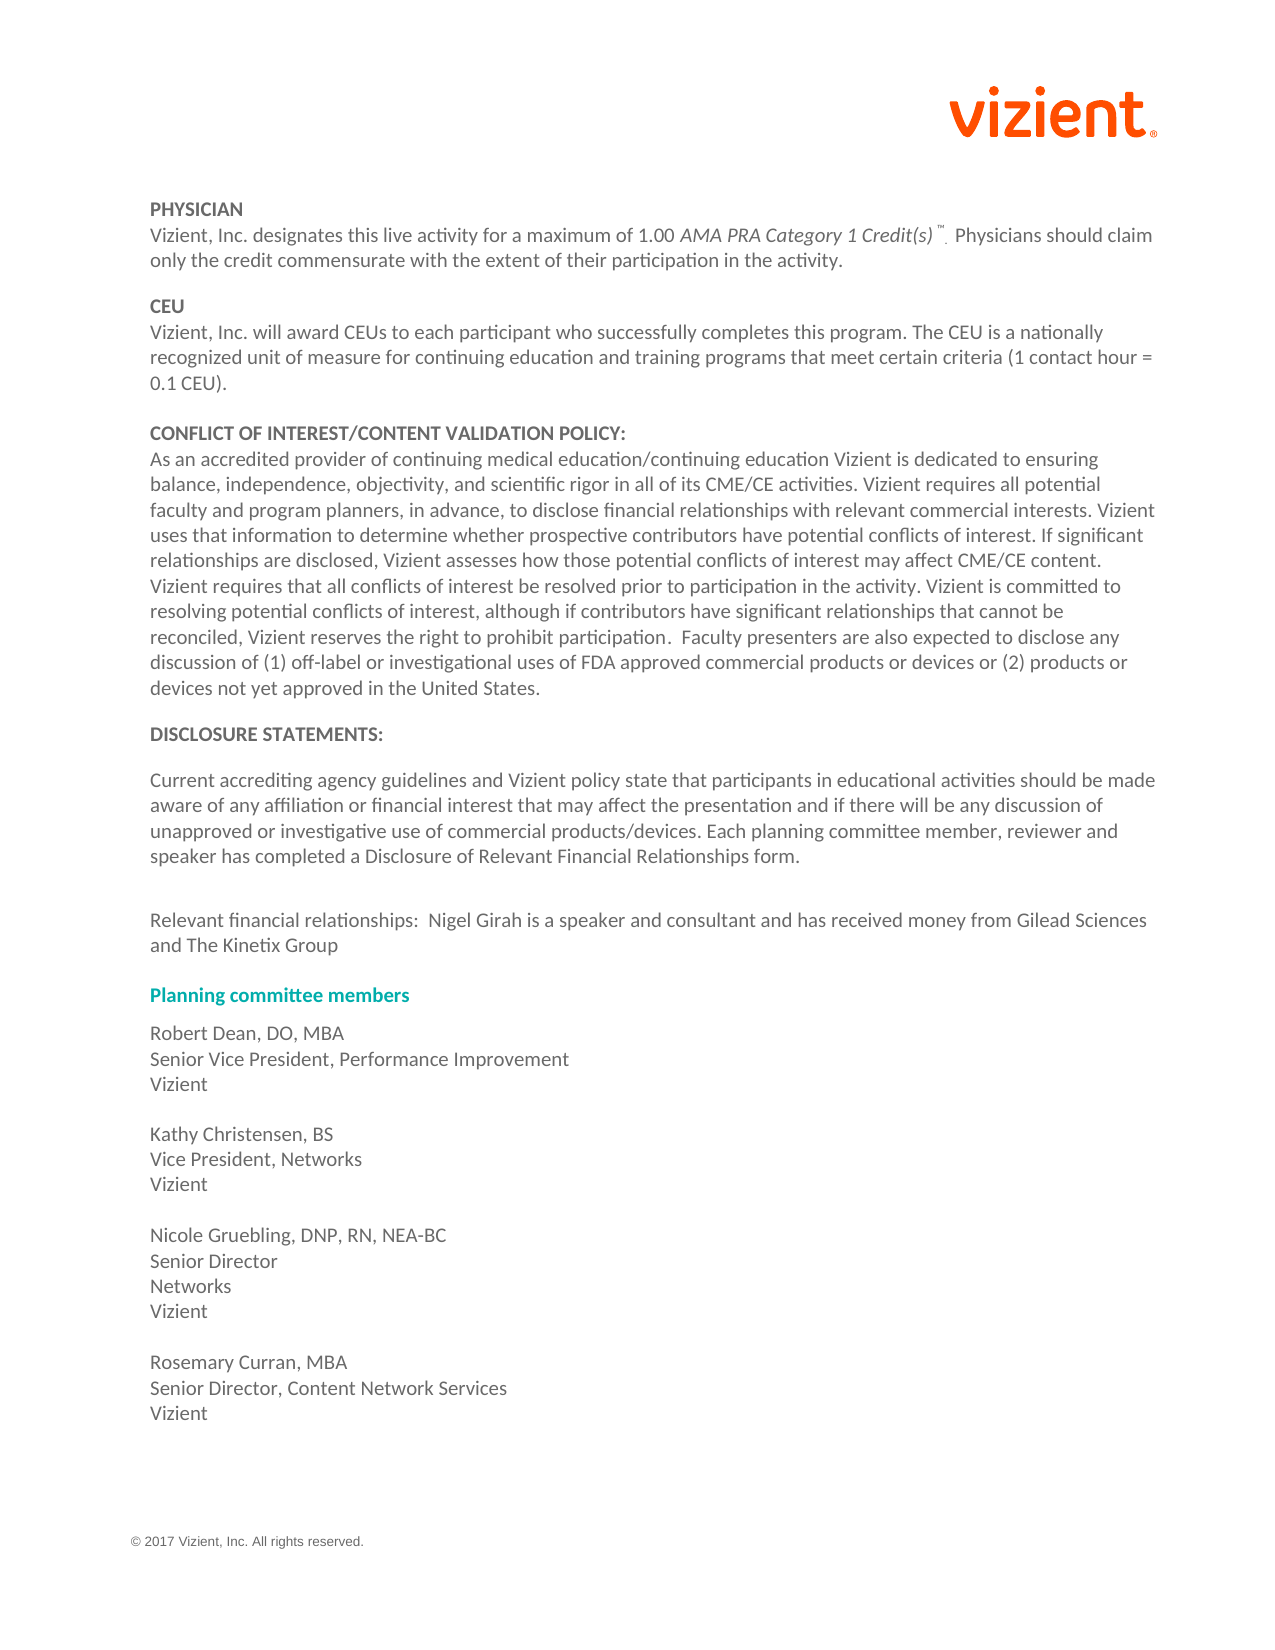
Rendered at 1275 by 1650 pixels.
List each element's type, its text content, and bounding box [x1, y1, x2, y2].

text Rosemary Curran, MBA [150, 1349, 1162, 1375]
text Networks [150, 1273, 1162, 1299]
text Senior Director [150, 1248, 1162, 1273]
text Vizient, Inc. will award CEUs to each participant who successfully completes this program. The CEU is a nationally recognized unit of measure for continuing education and training programs that meet certain criteria (1 contact hour = 0.1 CEU). [150, 319, 1162, 395]
text Nicole Gruebling, DNP, RN, NEA-BC [150, 1222, 1162, 1248]
subtitle CEU [150, 293, 1162, 319]
subtitle Planning committee members [150, 983, 1162, 1008]
text Vizient [150, 1071, 1162, 1097]
subtitle DISCLOSURE STATEMENTS: [150, 721, 1162, 746]
text Relevant financial relationships: Nigel Girah is a speaker and consultant and has received money from Gilead Sciences and The Kinetix Group [150, 907, 1162, 958]
text Senior Director, Content Network Services [150, 1375, 1162, 1400]
text Vizient, Inc. designates this live activity for a maximum of 1.00 AMA PRA Category 1 Credit(s) ™. Physicians should claim only the credit commensurate with the extent of their participation in the activity. [150, 222, 1162, 273]
text Kathy Christensen, BS [150, 1121, 1162, 1146]
text As an accredited provider of continuing medical education/continuing education Vizient is dedicated to ensuring balance, independence, objectivity, and scientific rigor in all of its CME/CE activities. Vizient requires all potential faculty and program planners, in advance, to disclose financial relationships with relevant commercial interests. Vizient uses that information to determine whether prospective contributors have potential conflicts of interest. If significant relationships are disclosed, Vizient assesses how those potential conflicts of interest may affect CME/CE content. Vizient requires that all conflicts of interest be resolved prior to participation in the activity. Vizient is committed to resolving potential conflicts of interest, although if contributors have significant relationships that cannot be reconciled, Vizient reserves the right to prohibit participation. Faculty presenters are also expected to disclose any discussion of (1) off-label or investigational uses of FDA approved commercial products or devices or (2) products or devices not yet approved in the United States. [150, 446, 1162, 700]
text Vizient [150, 1172, 1162, 1197]
text Vice President, Networks [150, 1146, 1162, 1172]
text Vizient [150, 1299, 1162, 1324]
subtitle PHYSICIAN [150, 196, 1162, 222]
text Robert Dean, DO, MBA [150, 1021, 1162, 1046]
text CONFLICT OF INTEREST/CONTENT VALIDATION POLICY: [150, 421, 1162, 446]
text Vizient [150, 1400, 1162, 1426]
subtitle Current accrediting agency guidelines and Vizient policy state that participants in educational activities should be made aware of any affiliation or financial interest that may affect the presentation and if there will be any discussion of unapproved or investigative use of commercial products/devices. Each planning committee member, reviewer and speaker has completed a Disclosure of Relevant Financial Relationships form. [150, 767, 1162, 869]
text Senior Vice President, Performance Improvement [150, 1046, 1162, 1071]
